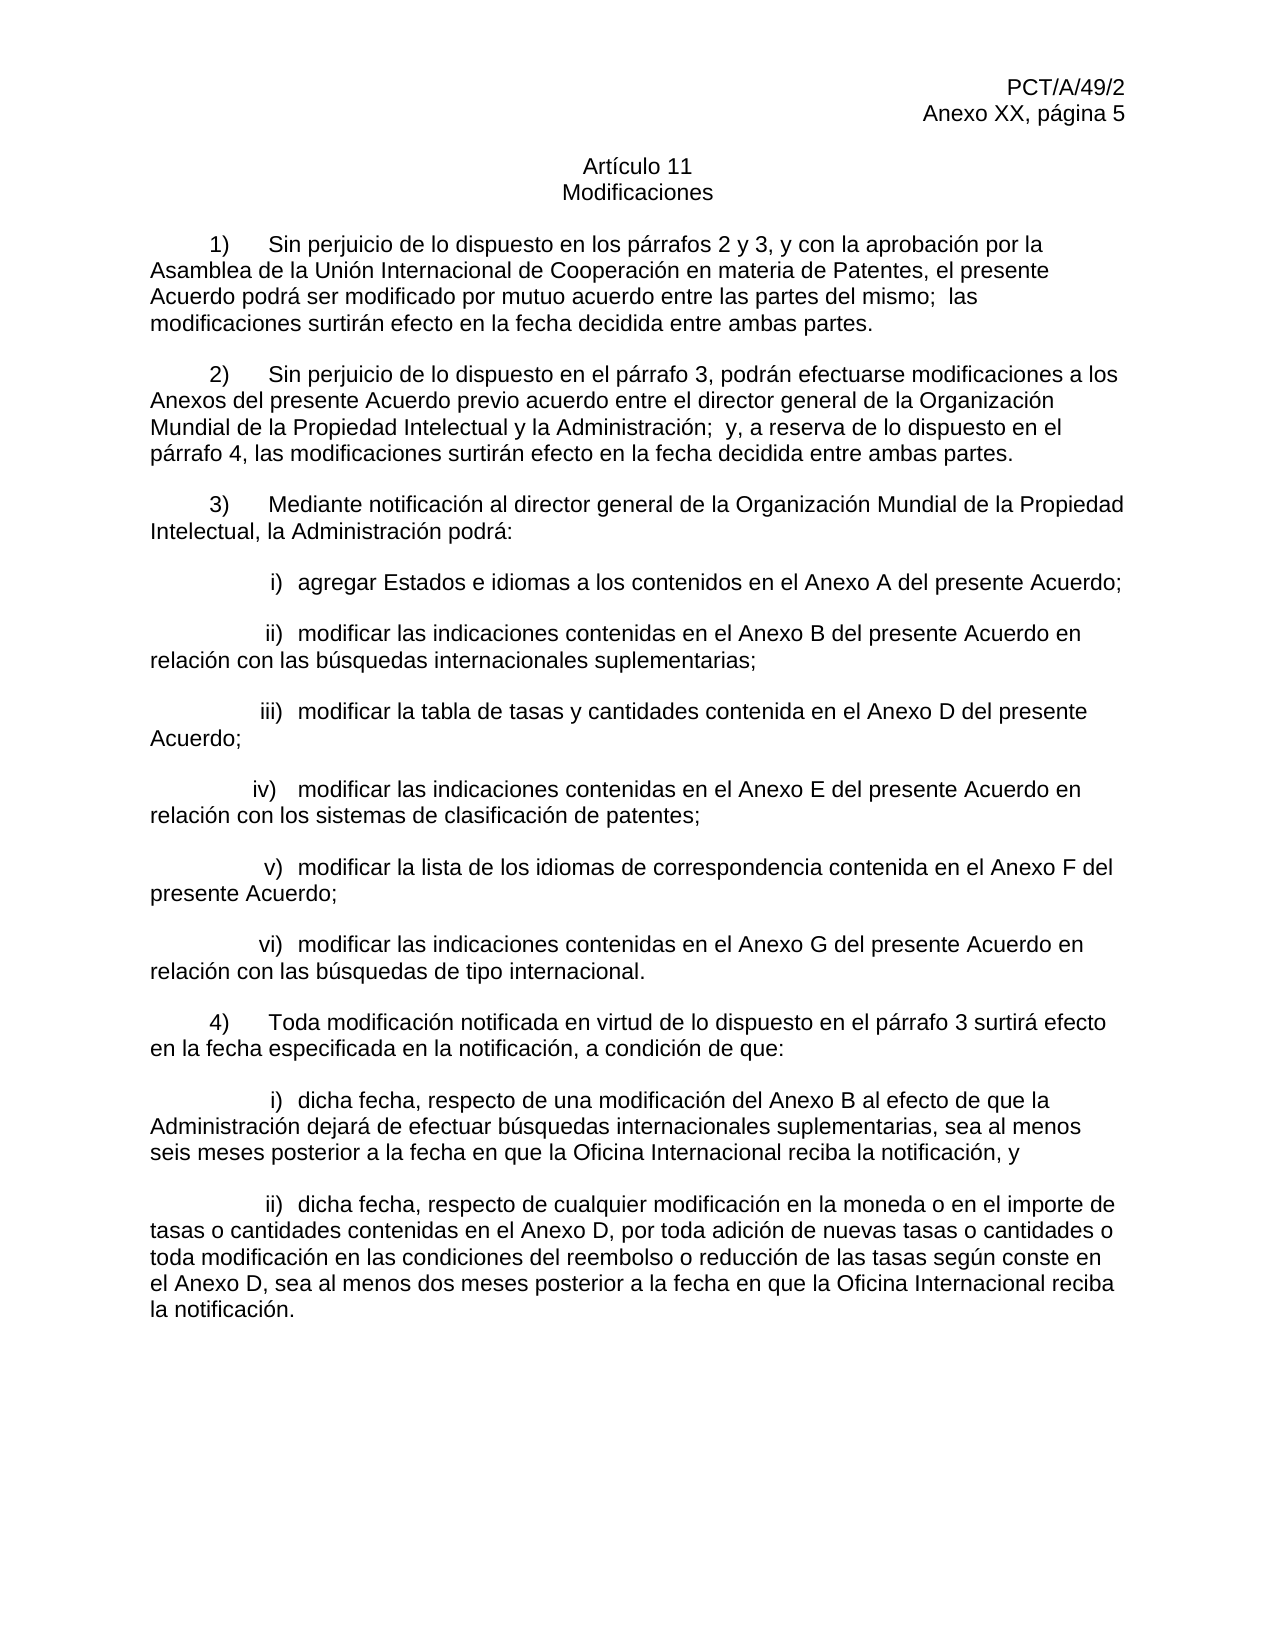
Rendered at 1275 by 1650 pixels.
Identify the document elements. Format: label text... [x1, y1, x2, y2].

text 1) Sin perjuicio de lo dispuesto en los párrafos 2 y 3, y con la aprobación por la Asamblea de la Unión Internacional de Cooperación en materia de Patentes, el presente Acuerdo podrá ser modificado por mutuo acuerdo entre las partes del mismo; las modificaciones surtirán efecto en la fecha decidida entre ambas partes. [150, 231, 1125, 336]
text v) modificar la lista de los idiomas de correspondencia contenida en el Anexo F del presente Acuerdo; [150, 853, 1125, 906]
text iii) modificar la tabla de tasas y cantidades contenida en el Anexo D del presente Acuerdo; [150, 698, 1125, 751]
text vi) modificar las indicaciones contenidas en el Anexo G del presente Acuerdo en relación con las búsquedas de tipo internacional. [150, 931, 1125, 984]
text i) agregar Estados e idiomas a los contenidos en el Anexo A del presente Acuerdo; [150, 569, 1125, 595]
text iv) modificar las indicaciones contenidas en el Anexo E del presente Acuerdo en relación con los sistemas de clasificación de patentes; [150, 776, 1125, 828]
text i) dicha fecha, respecto de una modificación del Anexo B al efecto de que la Administración dejará de efectuar búsquedas internacionales suplementarias, sea al menos seis meses posterior a la fecha en que la Oficina Internacional reciba la notificación, y [150, 1087, 1125, 1166]
text 4) Toda modificación notificada en virtud de lo dispuesto en el párrafo 3 surtirá efecto en la fecha especificada en la notificación, a condición de que: [150, 1009, 1125, 1062]
text ii) dicha fecha, respecto de cualquier modificación en la moneda o en el importe de tasas o cantidades contenidas en el Anexo D, por toda adición de nuevas tasas o cantidades o toda modificación en las condiciones del reembolso o reducción de las tasas según conste en el Anexo D, sea al menos dos meses posterior a la fecha en que la Oficina Internacional reciba la notificación. [150, 1191, 1125, 1322]
text 3) Mediante notificación al director general de la Organización Mundial de la Propiedad Intelectual, la Administración podrá: [150, 491, 1125, 544]
text ii) modificar las indicaciones contenidas en el Anexo B del presente Acuerdo en relación con las búsquedas internacionales suplementarias; [150, 620, 1125, 673]
text 2) Sin perjuicio de lo dispuesto en el párrafo 3, podrán efectuarse modificaciones a los Anexos del presente Acuerdo previo acuerdo entre el director general de la Organización Mundial de la Propiedad Intelectual y la Administración; y, a reserva de lo dispuesto en el párrafo 4, las modificaciones surtirán efecto en la fecha decidida entre ambas partes. [150, 361, 1125, 466]
subtitle Artículo 11 Modificaciones [150, 153, 1125, 206]
